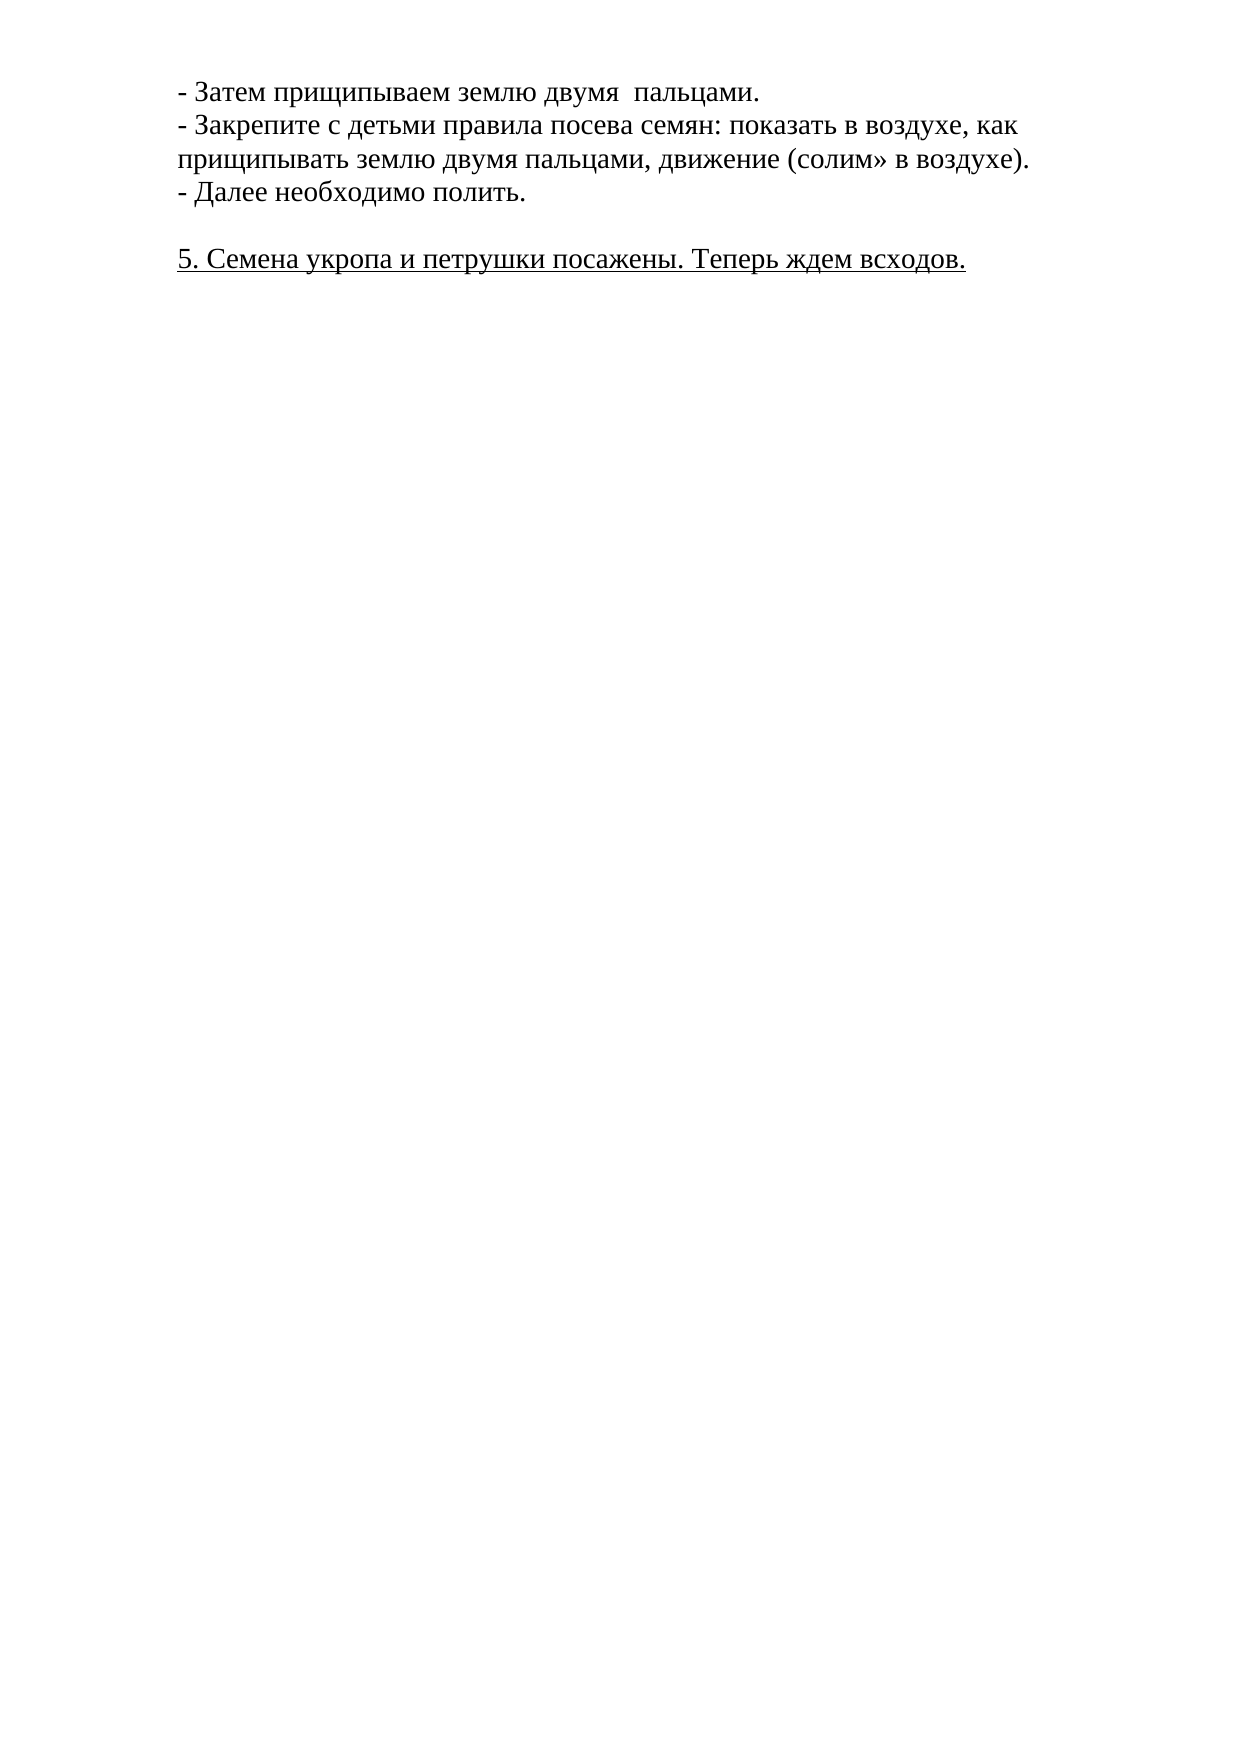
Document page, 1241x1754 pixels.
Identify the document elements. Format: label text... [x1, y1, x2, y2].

text - Закрепите с детьми правила посева семян: показать в воздухе, как прищипывать землю двумя пальцами, движение (солим» в воздухе). [177, 107, 1152, 174]
text 5. Семена укропа и петрушки посажены. Теперь ждем всходов. [177, 242, 1152, 275]
text - Далее необходимо полить. [177, 174, 1152, 208]
text - Затем прищипываем землю двумя пальцами. [177, 74, 1152, 107]
